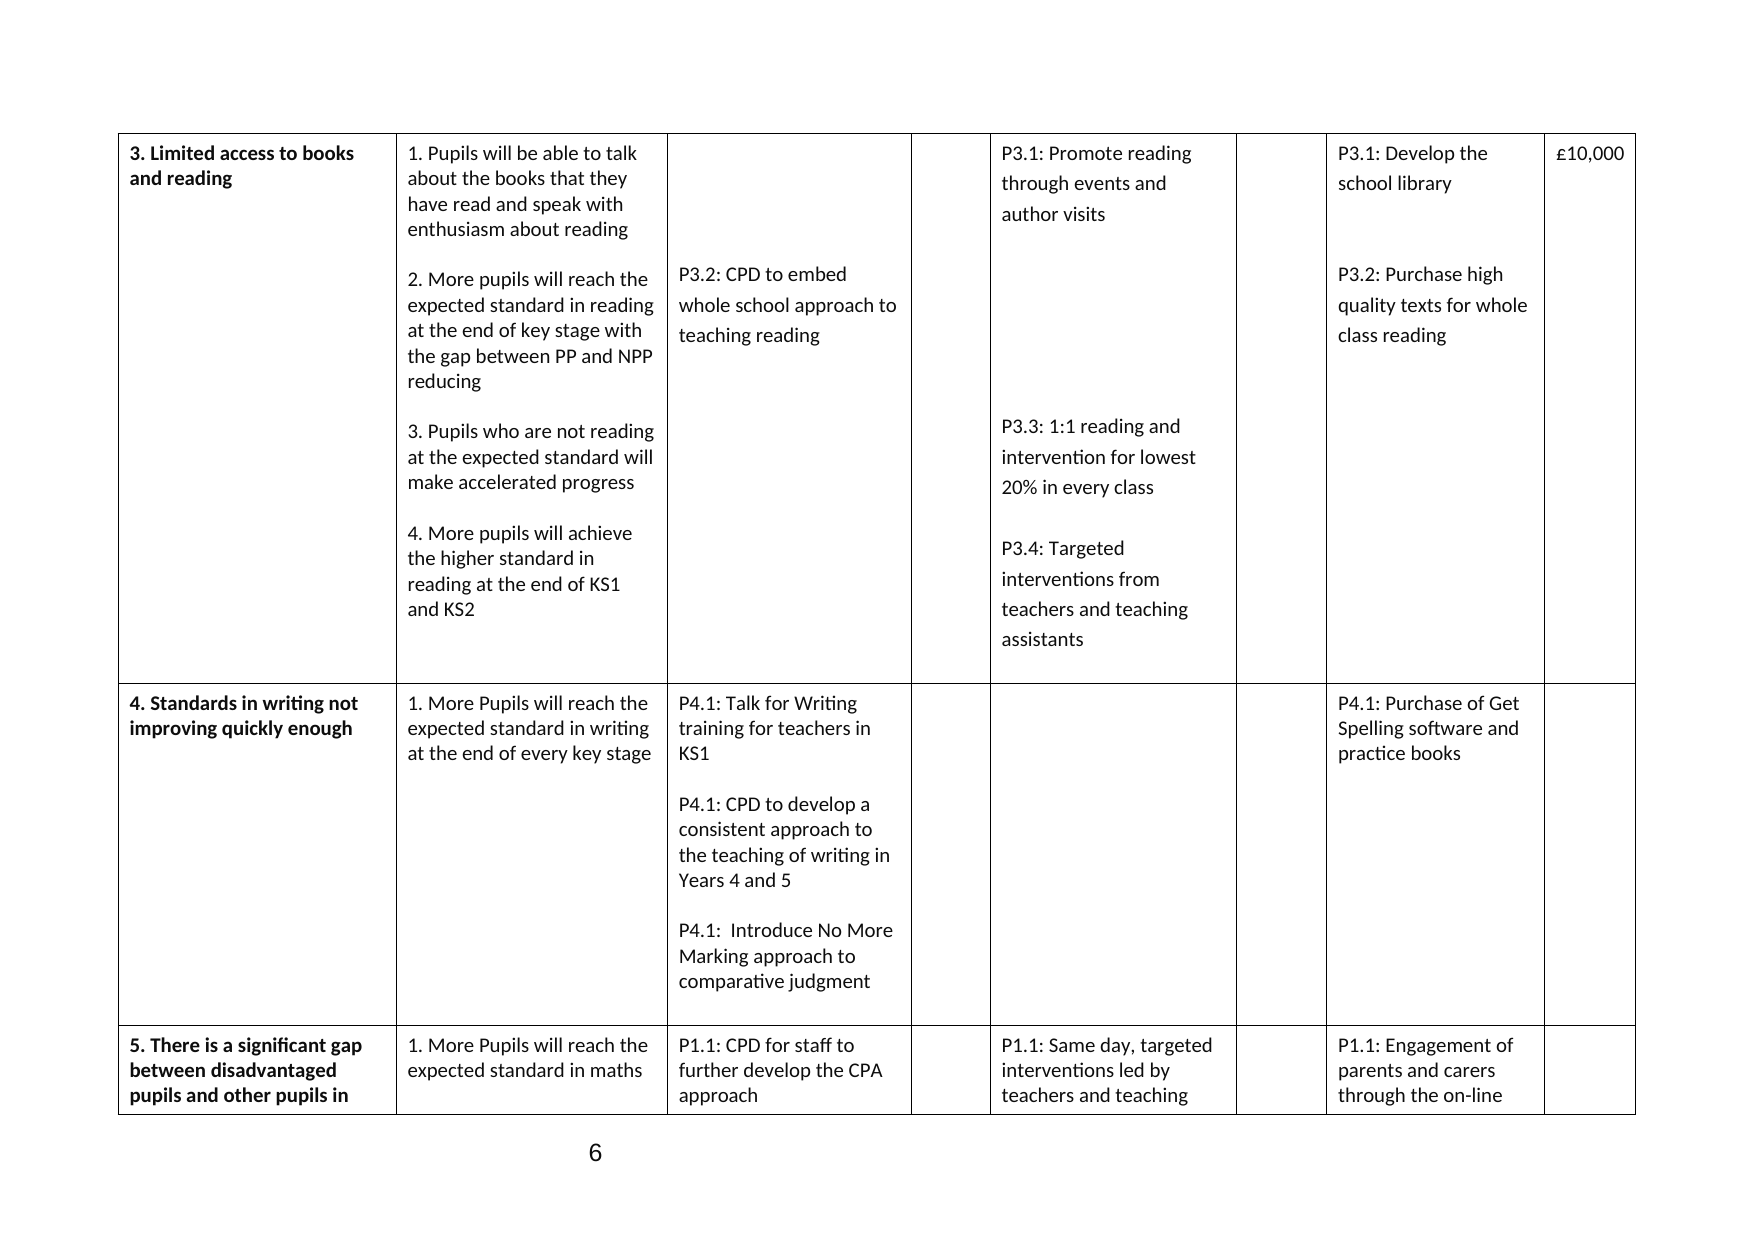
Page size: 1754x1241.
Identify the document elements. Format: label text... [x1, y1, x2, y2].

table_cell 4. Standards in writing not improving quickly enough [119, 684, 396, 1025]
table_cell [1237, 684, 1326, 1025]
table_cell [912, 684, 990, 1025]
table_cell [397, 1026, 667, 1114]
table_cell [1545, 684, 1635, 1025]
table_cell 1. More Pupils will reach the expected standard in writing at the end of every key stage [397, 684, 667, 1025]
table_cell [1327, 1026, 1544, 1114]
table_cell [119, 1026, 396, 1114]
table_header [1237, 134, 1326, 683]
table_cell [668, 1026, 911, 1114]
table_cell P4.1: Purchase of Get Spelling software and practice books [1327, 684, 1544, 1025]
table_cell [991, 1026, 1236, 1114]
table_header 1. Pupils will be able to talk about the books that they have read and speak with enthusiasm about reading 2. More pupils will reach the expected standard in reading at the end of key stage with the gap between PP and NPP reducing 3. Pupils who are not reading at the expected standard will make accelerated progress 4. More pupils will achieve the higher standard in reading at the end of KS1 and KS2 [397, 134, 667, 683]
table_cell [991, 684, 1236, 1025]
table_header £10,000 [1545, 134, 1635, 683]
table_cell [1545, 1026, 1635, 1114]
table_cell [1237, 1026, 1326, 1114]
table_header [912, 134, 990, 683]
table_header P3.1: Promote reading through events and author visits P3.3: 1:1 reading and intervention for lowest 20% in every class P3.4: Targeted interventions from teachers and teaching assistants [991, 134, 1236, 683]
table_header P3.2: CPD to embed whole school approach to teaching reading [668, 134, 911, 683]
table_header P3.1: Develop the school library P3.2: Purchase high quality texts for whole class reading [1327, 134, 1544, 683]
table_cell P4.1: Talk for Writing training for teachers in KS1 P4.1: CPD to develop a consistent approach to the teaching of writing in Years 4 and 5 P4.1: Introduce No More Marking approach to comparative judgment [668, 684, 911, 1025]
table_cell [912, 1026, 990, 1114]
table_header 3. Limited access to books and reading [119, 134, 396, 683]
